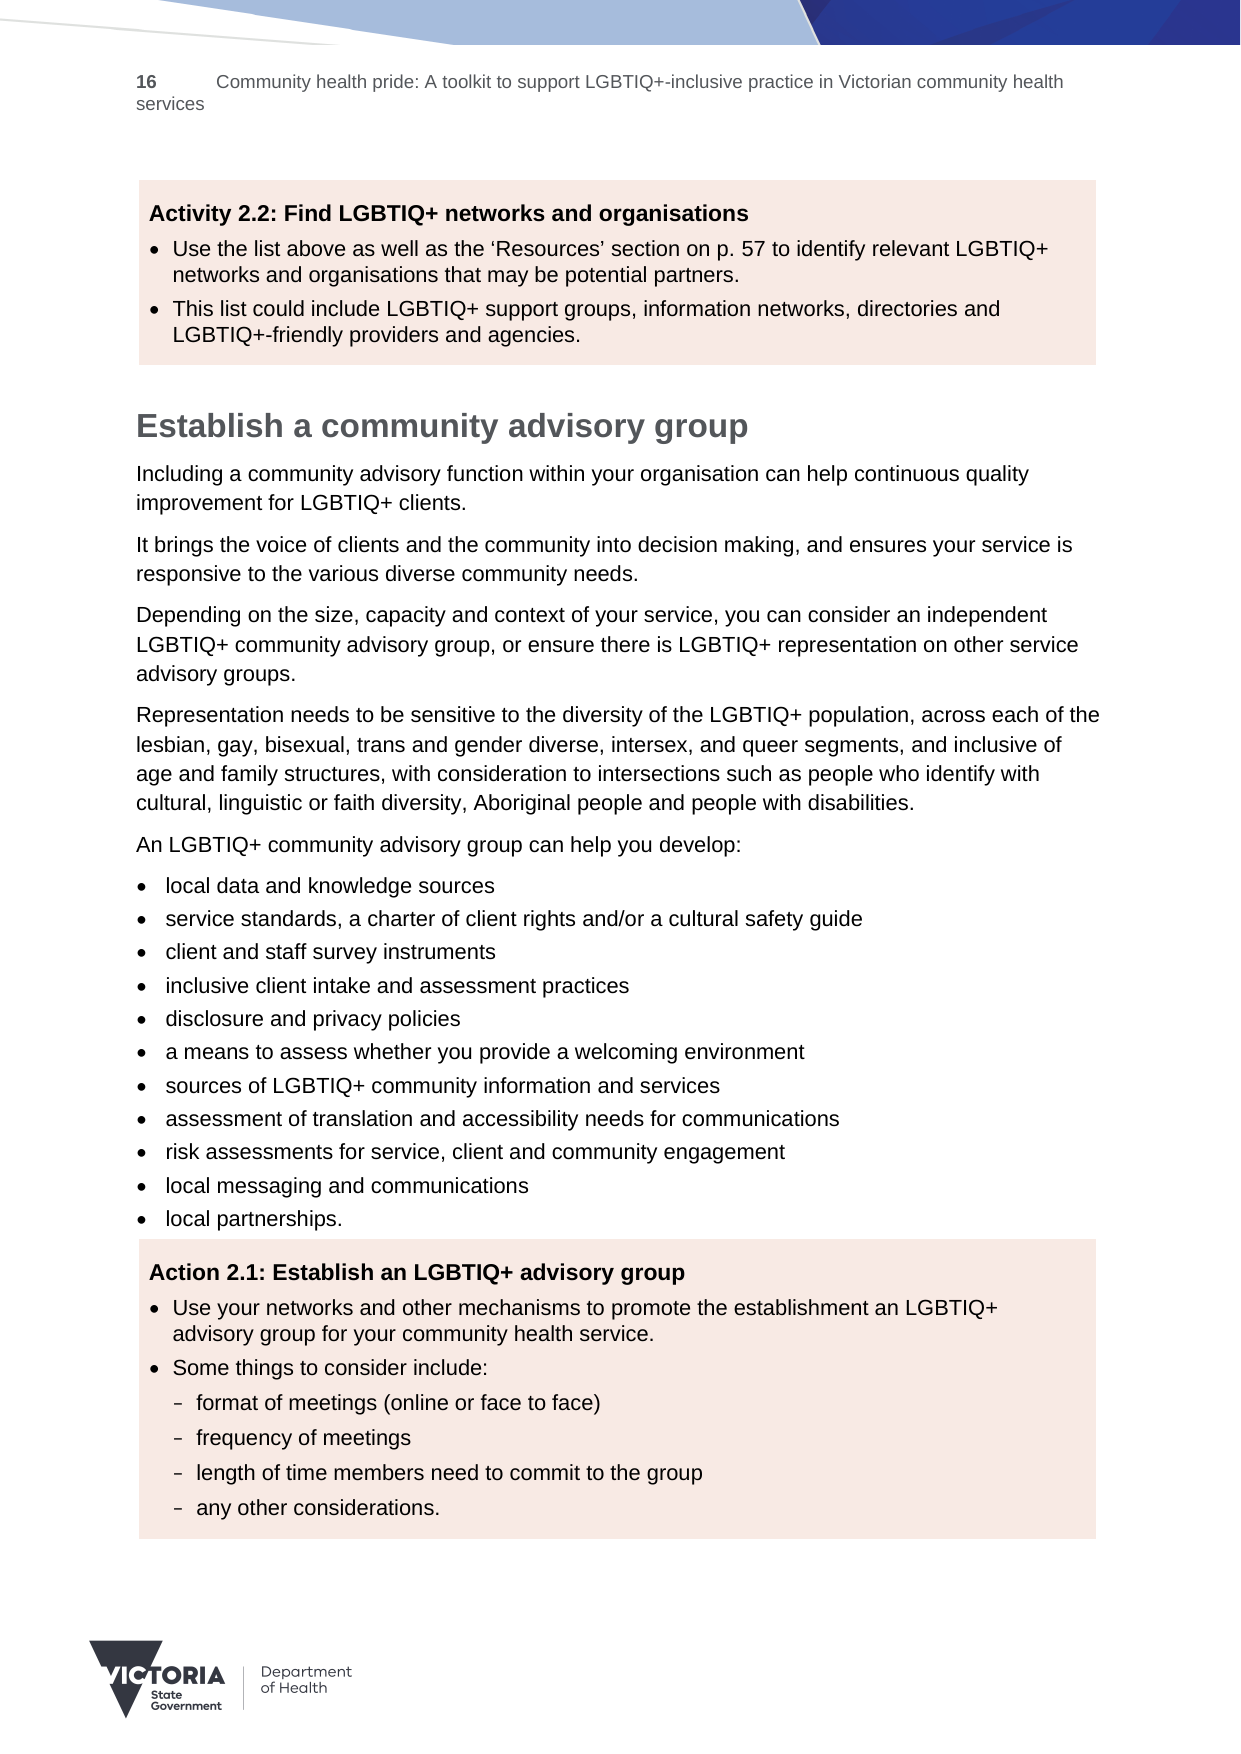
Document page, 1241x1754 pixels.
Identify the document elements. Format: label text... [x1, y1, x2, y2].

text client and staff survey instruments [136, 936, 1104, 965]
text Representation needs to be sensitive to the diversity of the LGBTIQ+ population, across each of the lesbian, gay, bisexual, trans and gender diverse, intersex, and queer segments, and inclusive of age and family structures, with consideration to intersections such as people who identify with cultural, linguistic or faith diversity, Aboriginal people and people with disabilities. [136, 698, 1104, 815]
picture [0, 0, 1241, 45]
text risk assessments for service, client and community engagement [136, 1136, 1104, 1165]
text inclusive client intake and assessment practices [136, 969, 1104, 998]
text Including a community advisory function within your organisation can help continuous quality improvement for LGBTIQ+ clients. [136, 457, 1104, 515]
text It brings the voice of clients and the community into decision making, and ensures your service is responsive to the various diverse community needs. [136, 528, 1104, 586]
text local partnerships. [136, 1203, 1104, 1232]
text disclosure and privacy policies [136, 1003, 1104, 1032]
picture [0, 1595, 1241, 1754]
text Depending on the size, capacity and context of your service, you can consider an independent LGBTIQ+ community advisory group, or ensure there is LGBTIQ+ representation on other service advisory groups. [136, 598, 1104, 686]
text An LGBTIQ+ community advisory group can help you develop: [136, 828, 1104, 857]
text a means to assess whether you provide a welcoming environment [136, 1036, 1104, 1065]
text service standards, a charter of client rights and/or a cultural safety guide [136, 903, 1104, 932]
text local data and knowledge sources [136, 869, 1104, 898]
subtitle Establish a community advisory group [136, 406, 1104, 444]
table_header Activity 2.2: Find LGBTIQ+ networks and organisations Use the list above as well as the ‘Resources’ section on p. 55 to identify relevant LGBTIQ+ networks and organisations that may be potential partners. This list could include LGBTIQ+ support groups, information networks, directories and LGBTIQ+-friendly providers and agencies. [139, 180, 1096, 365]
text sources of LGBTIQ+ community information and services [136, 1069, 1104, 1098]
table_header Action 2.1: Establish an LGBTIQ+ advisory group Use your networks and other mechanisms to promote the establishment an LGBTIQ+ advisory group for your community health service. Some things to consider include: format of meetings (online or face to face) frequency of meetings length of time members need to commit to the group any other considerations. [139, 1239, 1096, 1539]
text assessment of translation and accessibility needs for communications [136, 1103, 1104, 1132]
text local messaging and communications [136, 1169, 1104, 1198]
